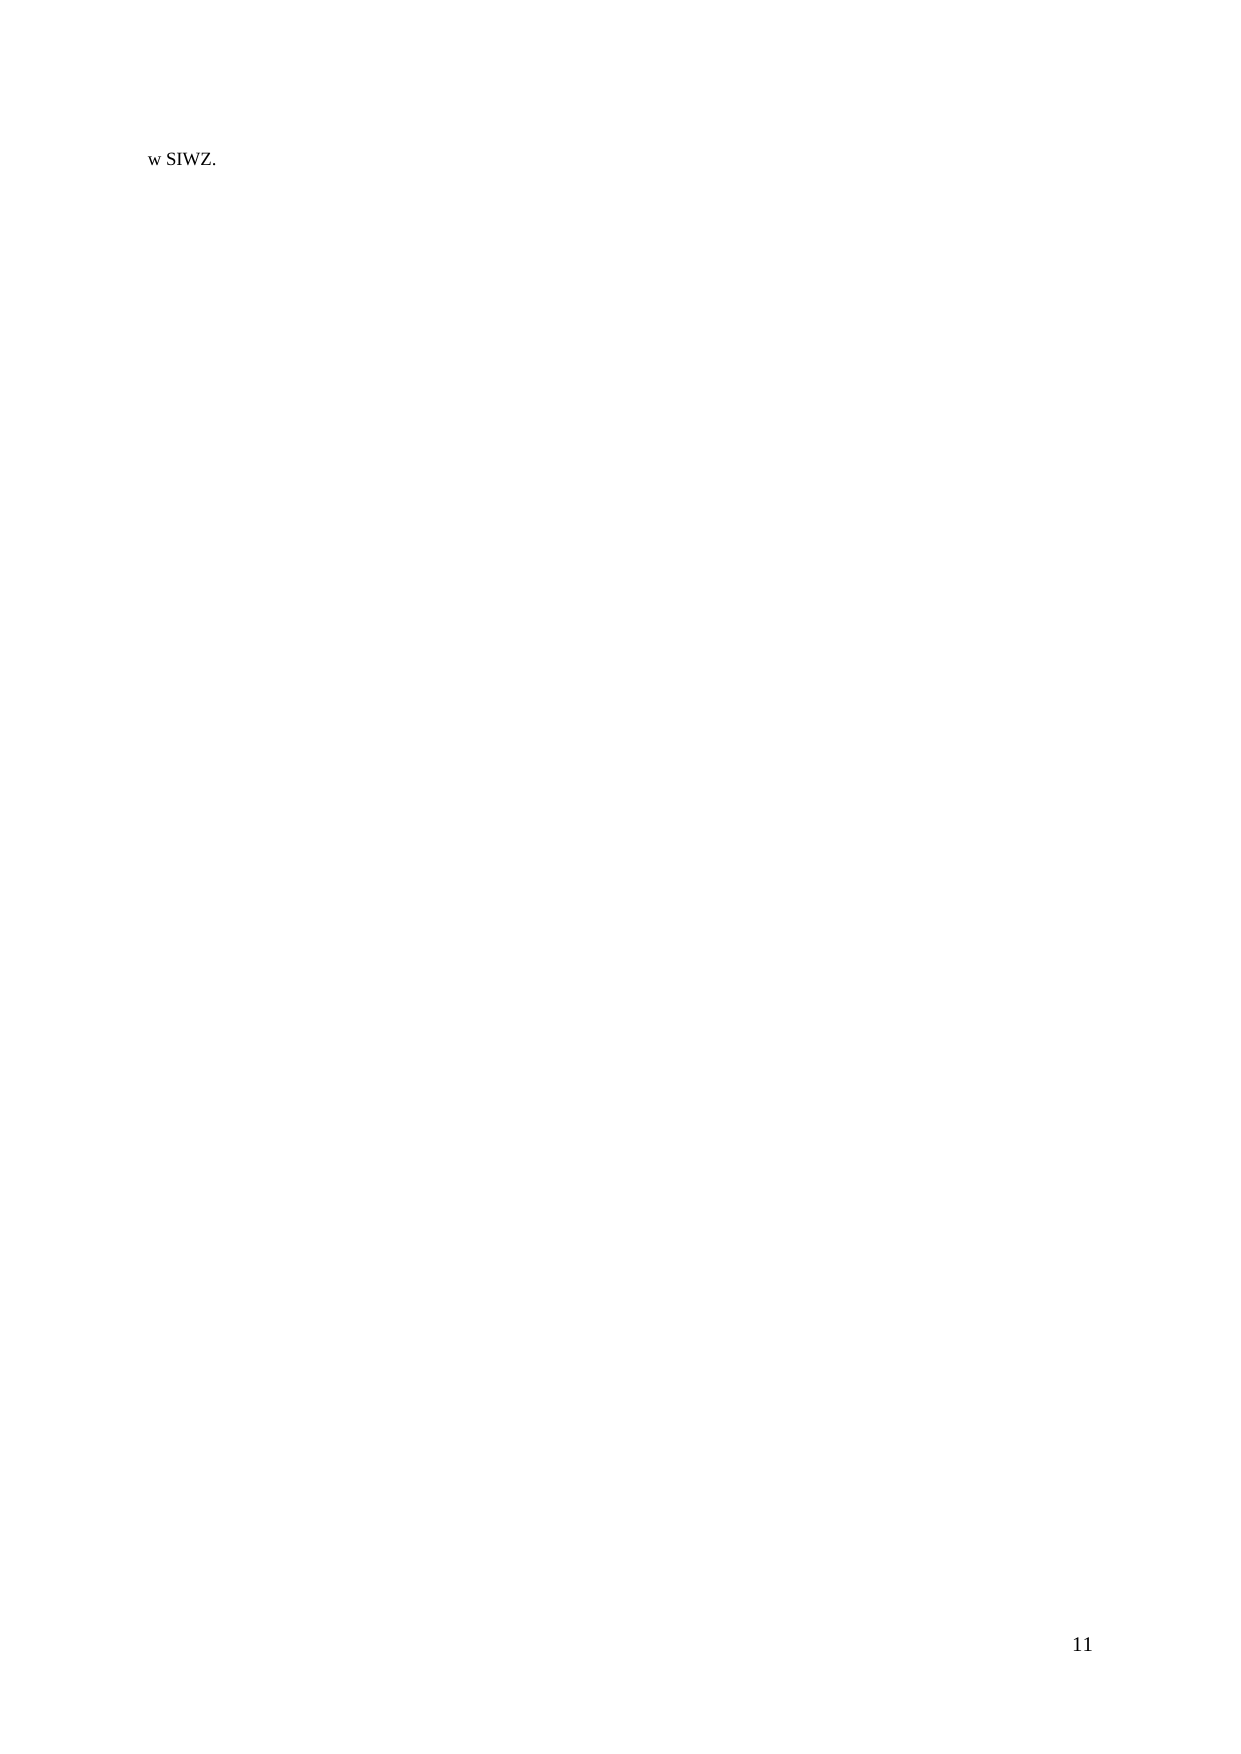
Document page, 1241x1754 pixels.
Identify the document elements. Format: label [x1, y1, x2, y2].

text [148, 148, 1087, 169]
